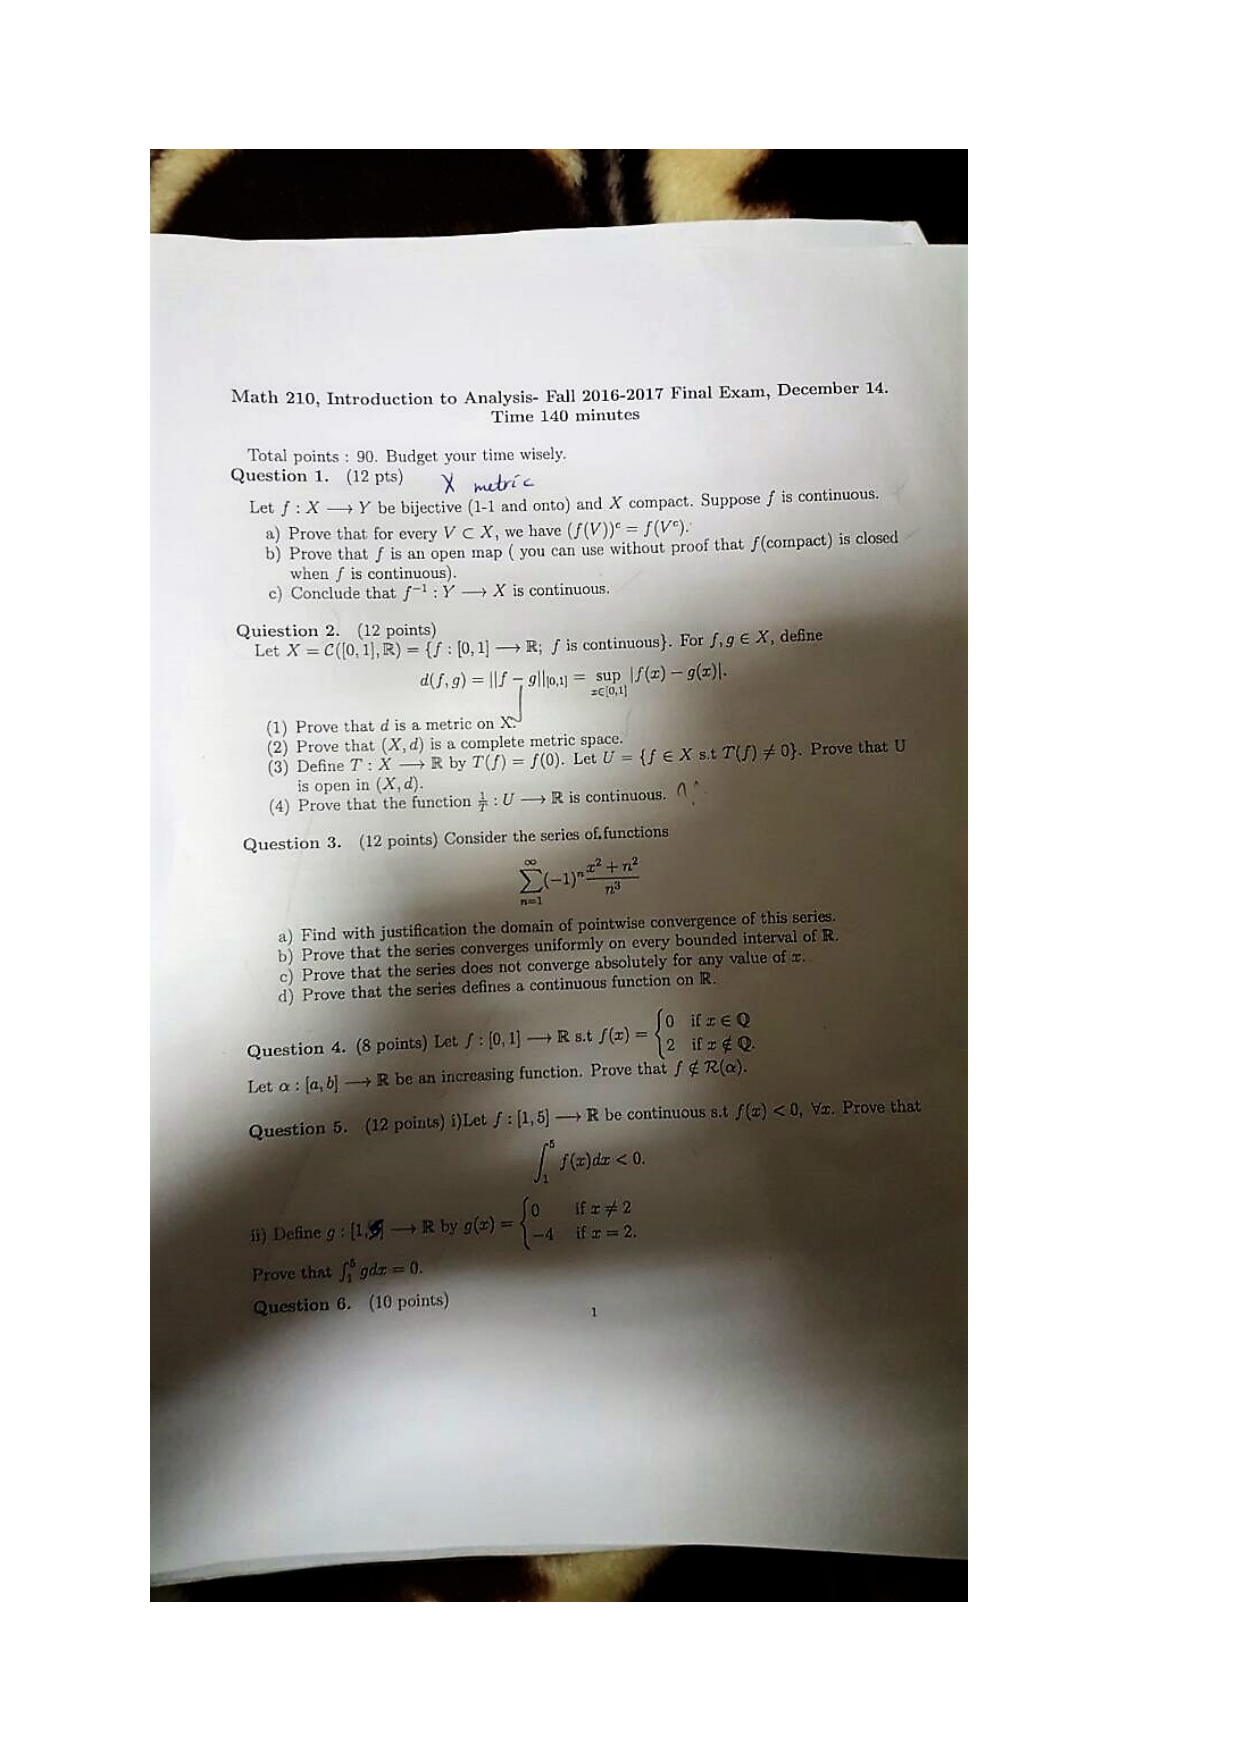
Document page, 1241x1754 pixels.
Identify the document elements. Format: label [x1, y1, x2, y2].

picture [150, 149, 968, 1602]
